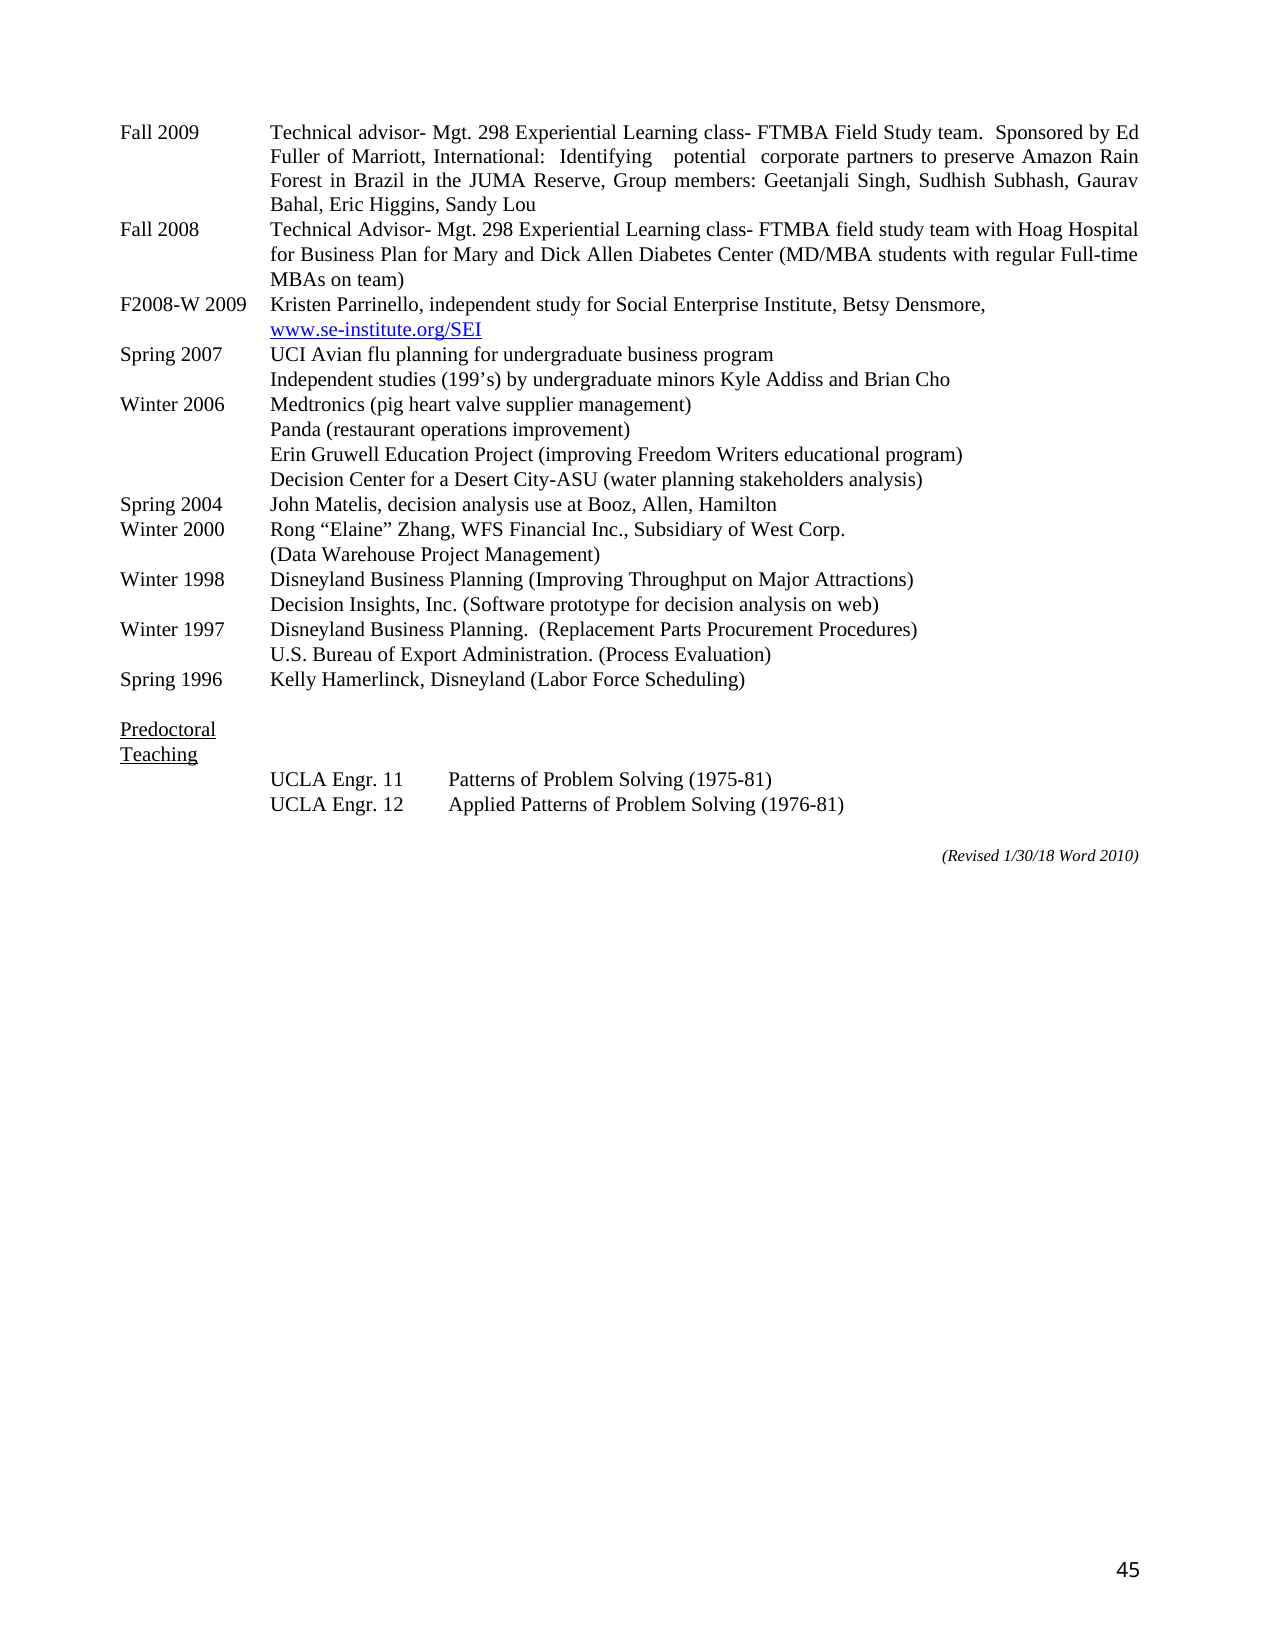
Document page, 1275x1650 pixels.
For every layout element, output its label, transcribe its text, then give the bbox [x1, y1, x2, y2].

text UCLA Engr. 11 Patterns of Problem Solving (1975-81) [120, 766, 1140, 791]
text Fall 2008 Technical Advisor- Mgt. 298 Experiential Learning class- FTMBA field study team with Hoag Hospital for Business Plan for Mary and Dick Allen Diabetes Center (MD/MBA students with regular Full-time MBAs on team) [120, 216, 1140, 291]
text Spring 2004 John Matelis, decision analysis use at Booz, Allen, Hamilton [120, 491, 1140, 516]
text Spring 2007 UCI Avian flu planning for undergraduate business program [120, 341, 1140, 366]
text Decision Center for a Desert City-ASU (water planning stakeholders analysis) [120, 466, 1140, 491]
text U.S. Bureau of Export Administration. (Process Evaluation) [120, 641, 1140, 666]
text Predoctoral Teaching [120, 716, 1140, 766]
text (Revised 1/30/18 Word 2010) [120, 841, 1140, 866]
text Winter 1998 Disneyland Business Planning (Improving Throughput on Major Attractions) [120, 566, 1140, 591]
text Winter 2006 Medtronics (pig heart valve supplier management) [120, 391, 1140, 416]
text Fall 2009 Technical advisor- Mgt. 298 Experiential Learning class- FTMBA Field Study team. Sponsored by Ed Fuller of Marriott, International: Identifying potential corporate partners to preserve Amazon Rain Forest in Brazil in the JUMA Reserve, Group members: Geetanjali Singh, Sudhish Subhash, Gaurav Bahal, Eric Higgins, Sandy Lou [120, 120, 1140, 216]
text UCLA Engr. 12 Applied Patterns of Problem Solving (1976-81) [120, 791, 1140, 816]
text www.se-institute.org/SEI [120, 316, 1140, 341]
text Erin Gruwell Education Project (improving Freedom Writers educational program) [120, 441, 1140, 466]
text Winter 1997 Disneyland Business Planning. (Replacement Parts Procurement Procedures) [120, 616, 1140, 641]
text Independent studies (199’s) by undergraduate minors Kyle Addiss and Brian Cho [120, 366, 1140, 391]
text Winter 2000 Rong “Elaine” Zhang, WFS Financial Inc., Subsidiary of West Corp. [120, 516, 1140, 541]
text (Data Warehouse Project Management) [120, 541, 1140, 566]
text Panda (restaurant operations improvement) [120, 416, 1140, 441]
text Spring 1996 Kelly Hamerlinck, Disneyland (Labor Force Scheduling) [120, 666, 1140, 691]
text F2008-W 2009 Kristen Parrinello, independent study for Social Enterprise Institute, Betsy Densmore, [120, 291, 1140, 316]
text Decision Insights, Inc. (Software prototype for decision analysis on web) [120, 591, 1140, 616]
